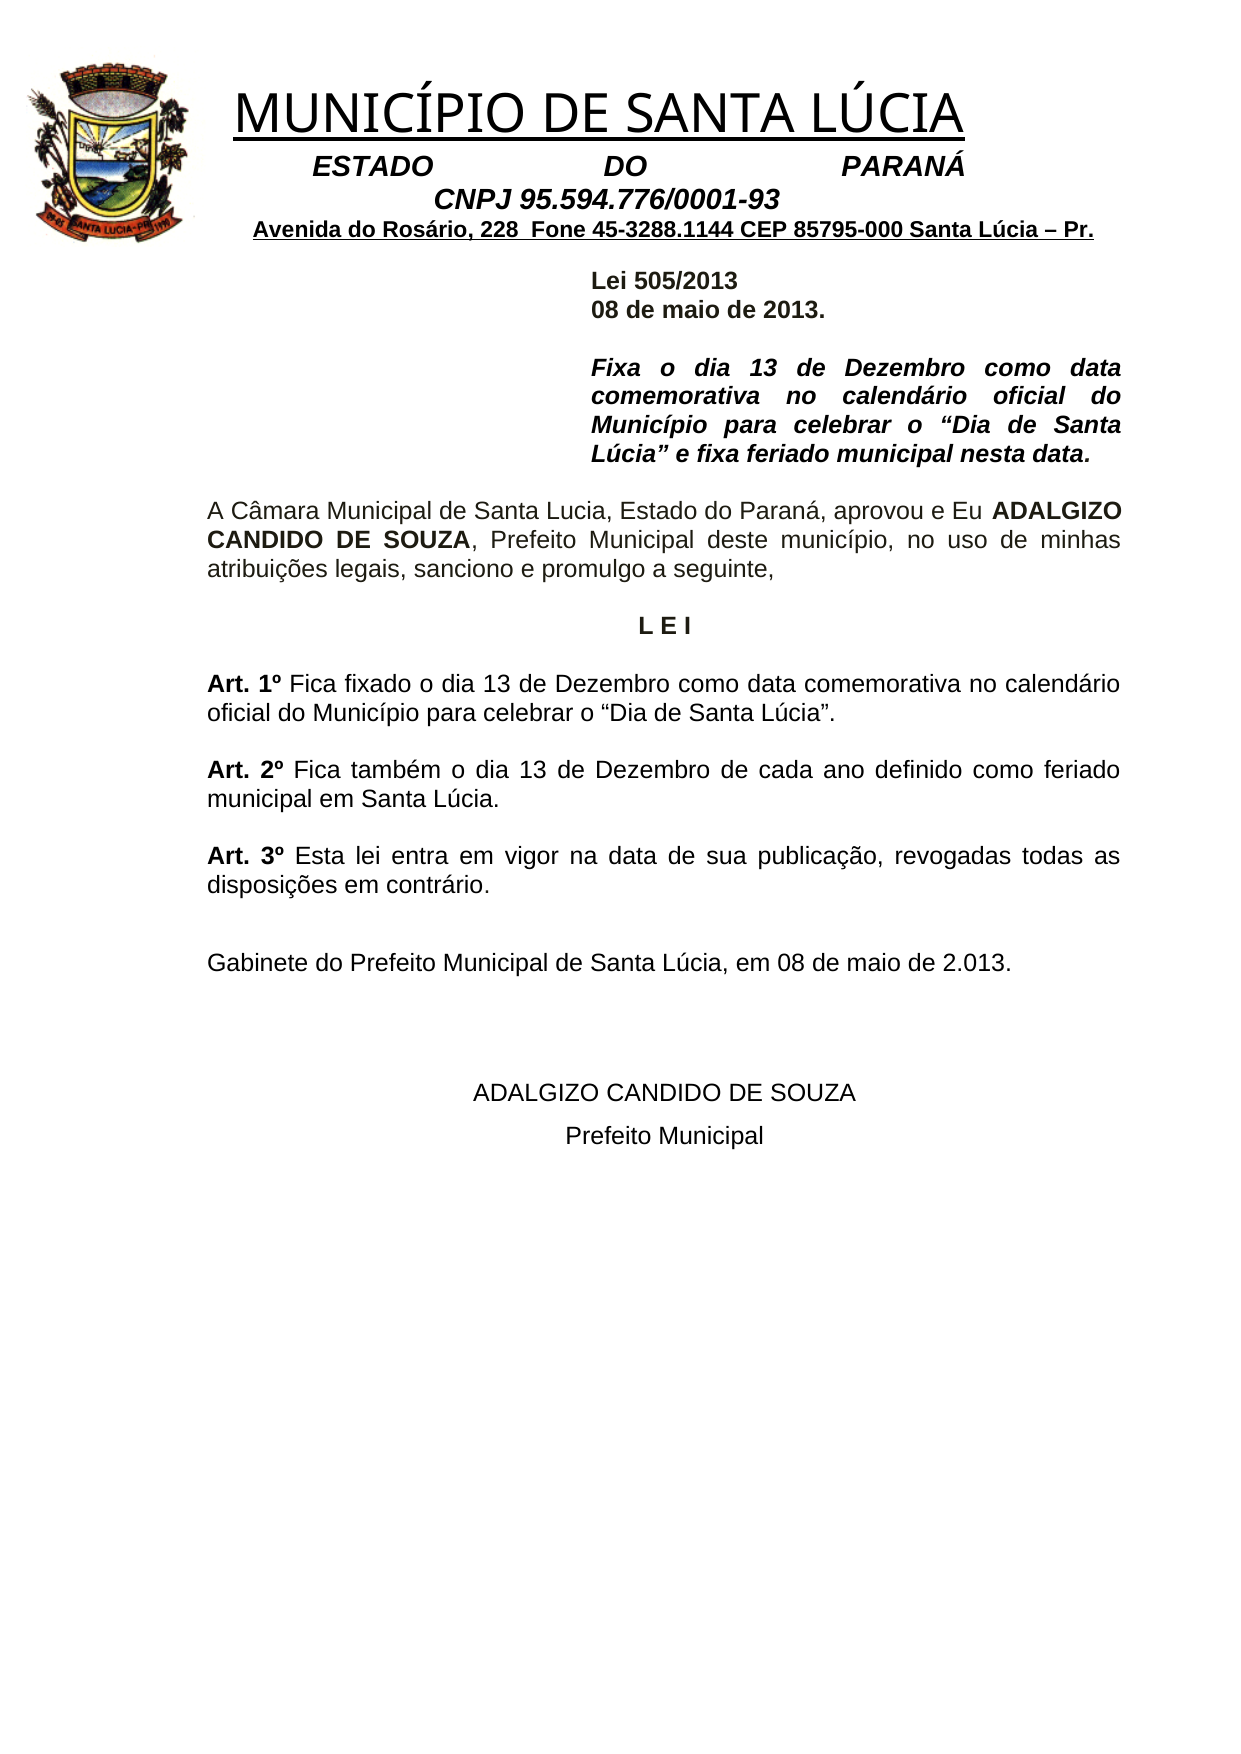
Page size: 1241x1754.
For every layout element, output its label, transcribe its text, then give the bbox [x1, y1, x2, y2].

text L E I [207, 611, 1122, 640]
text Art. 2º Fica também o dia 13 de Dezembro de cada ano definido como feriado municipal em Santa Lúcia. [207, 755, 1122, 812]
text Art. 1º Fica fixado o dia 13 de Dezembro como data comemorativa no calendário oficial do Município para celebrar o “Dia de Santa Lúcia”. [207, 669, 1122, 726]
text Fixa o dia 13 de Dezembro como data comemorativa no calendário oficial do Município para celebrar o “Dia de Santa Lúcia” e fixa feriado municipal nesta data. [591, 352, 1122, 467]
text ADALGIZO CANDIDO DE SOUZA [207, 1078, 1122, 1106]
picture [25, 46, 206, 247]
text Art. 3º Esta lei entra em vigor na data de sua publicação, revogadas todas as disposições em contrário. [207, 841, 1122, 899]
text Prefeito Municipal [207, 1121, 1122, 1149]
text Gabinete do Prefeito Municipal de Santa Lúcia, em 08 de maio de 2.013. [207, 948, 1122, 977]
text 08 de maio de 2013. [207, 295, 1122, 324]
text Lei 505/2013 [207, 266, 1122, 295]
text A Câmara Municipal de Santa Lucia, Estado do Paraná, aprovou e Eu ADALGIZO CANDIDO DE SOUZA, Prefeito Municipal deste município, no uso de minhas atribuições legais, sanciono e promulgo a seguinte, [207, 496, 1122, 582]
